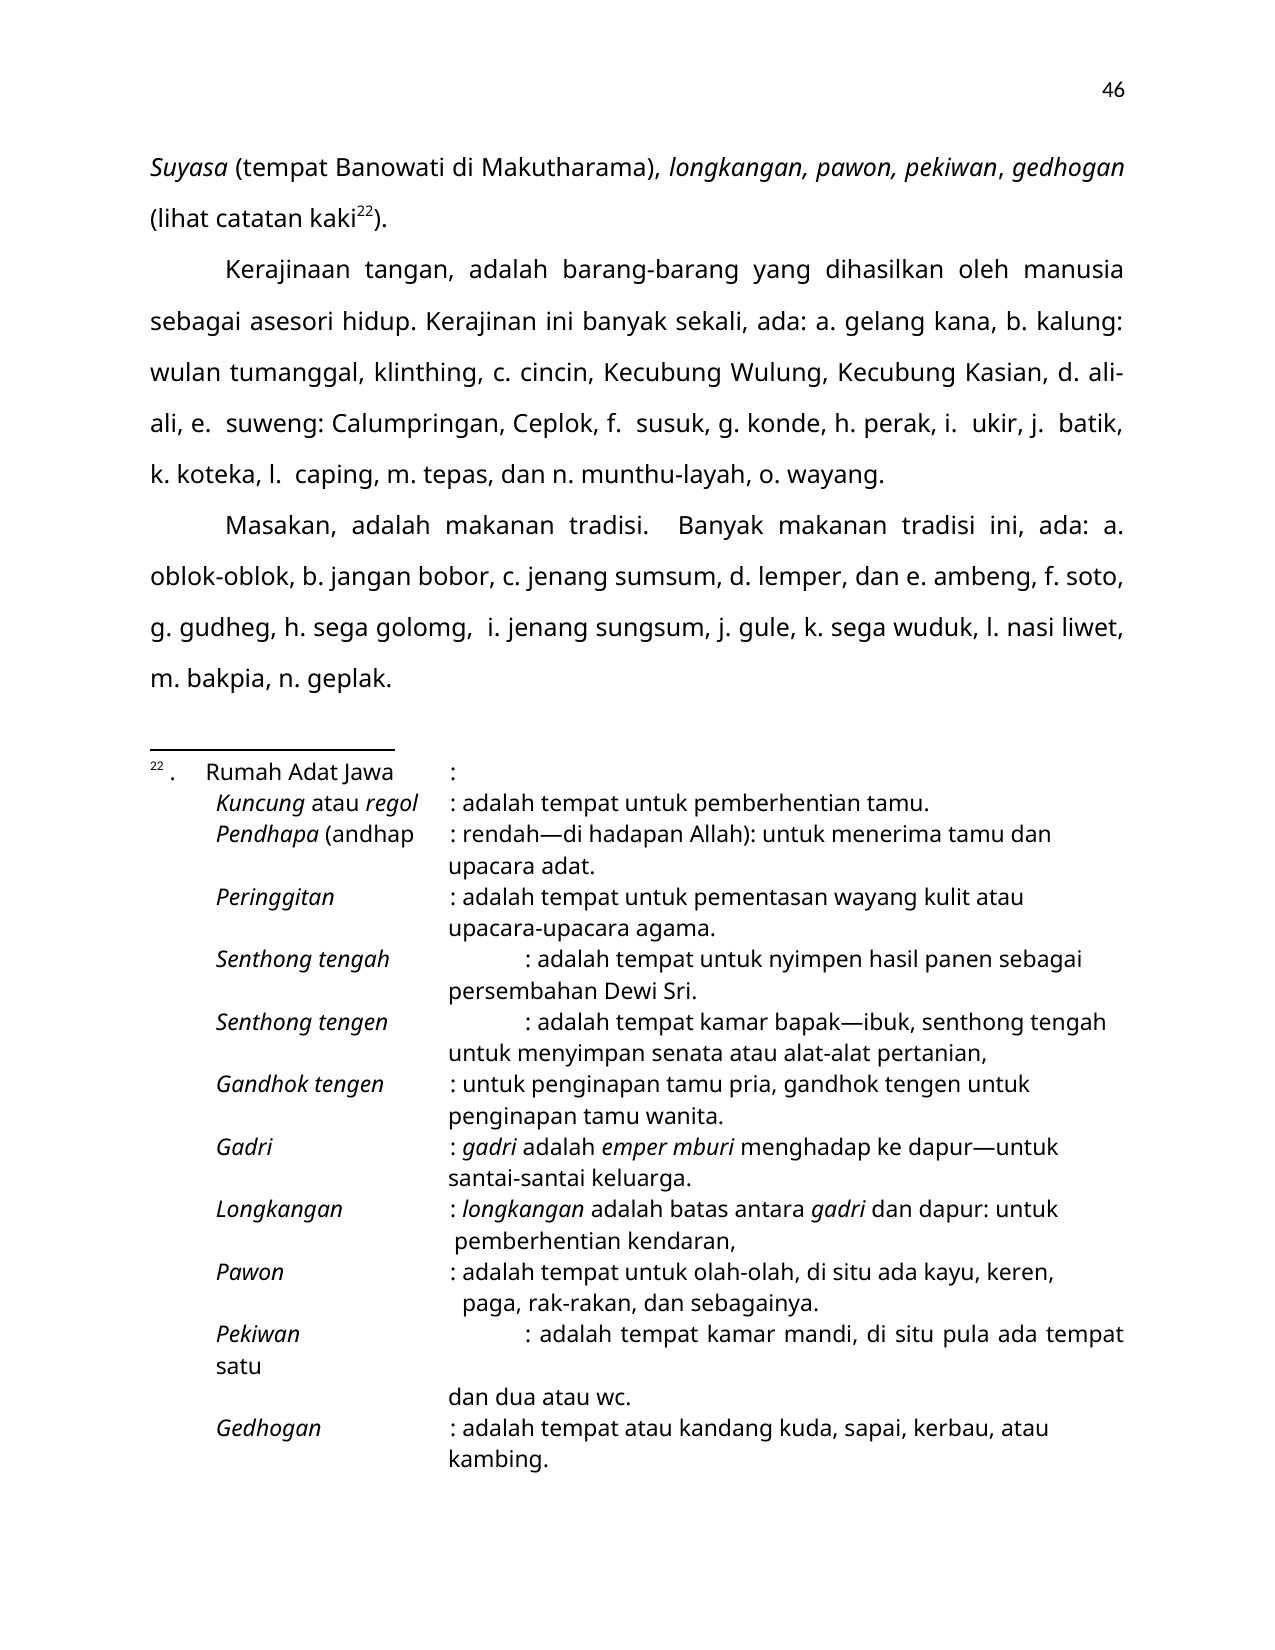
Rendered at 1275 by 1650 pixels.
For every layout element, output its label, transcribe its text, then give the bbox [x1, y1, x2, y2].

text Kerajinaan tangan, adalah barang-barang yang dihasilkan oleh manusia sebagai asesori hidup. Kerajinan ini banyak sekali, ada: a. gelang kana, b. kalung: wulan tumanggal, klinthing, c. cincin, Kecubung Wulung, Kecubung Kasian, d. ali-ali, e. suweng: Calumpringan, Ceplok, f. susuk, g. konde, h. perak, i. ukir, j. batik, k. koteka, l. caping, m. tepas, dan n. munthu-layah, o. wayang. [150, 252, 1125, 490]
text Masakan, adalah makanan tradisi. Banyak makanan tradisi ini, ada: a. oblok-oblok, b. jangan bobor, c. jenang sumsum, d. lemper, dan e. ambeng, f. soto, g. gudheg, h. sega golomg, i. jenang sungsum, j. gule, k. sega wuduk, l. nasi liwet, m. bakpia, n. geplak. [150, 507, 1125, 694]
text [150, 150, 1125, 235]
